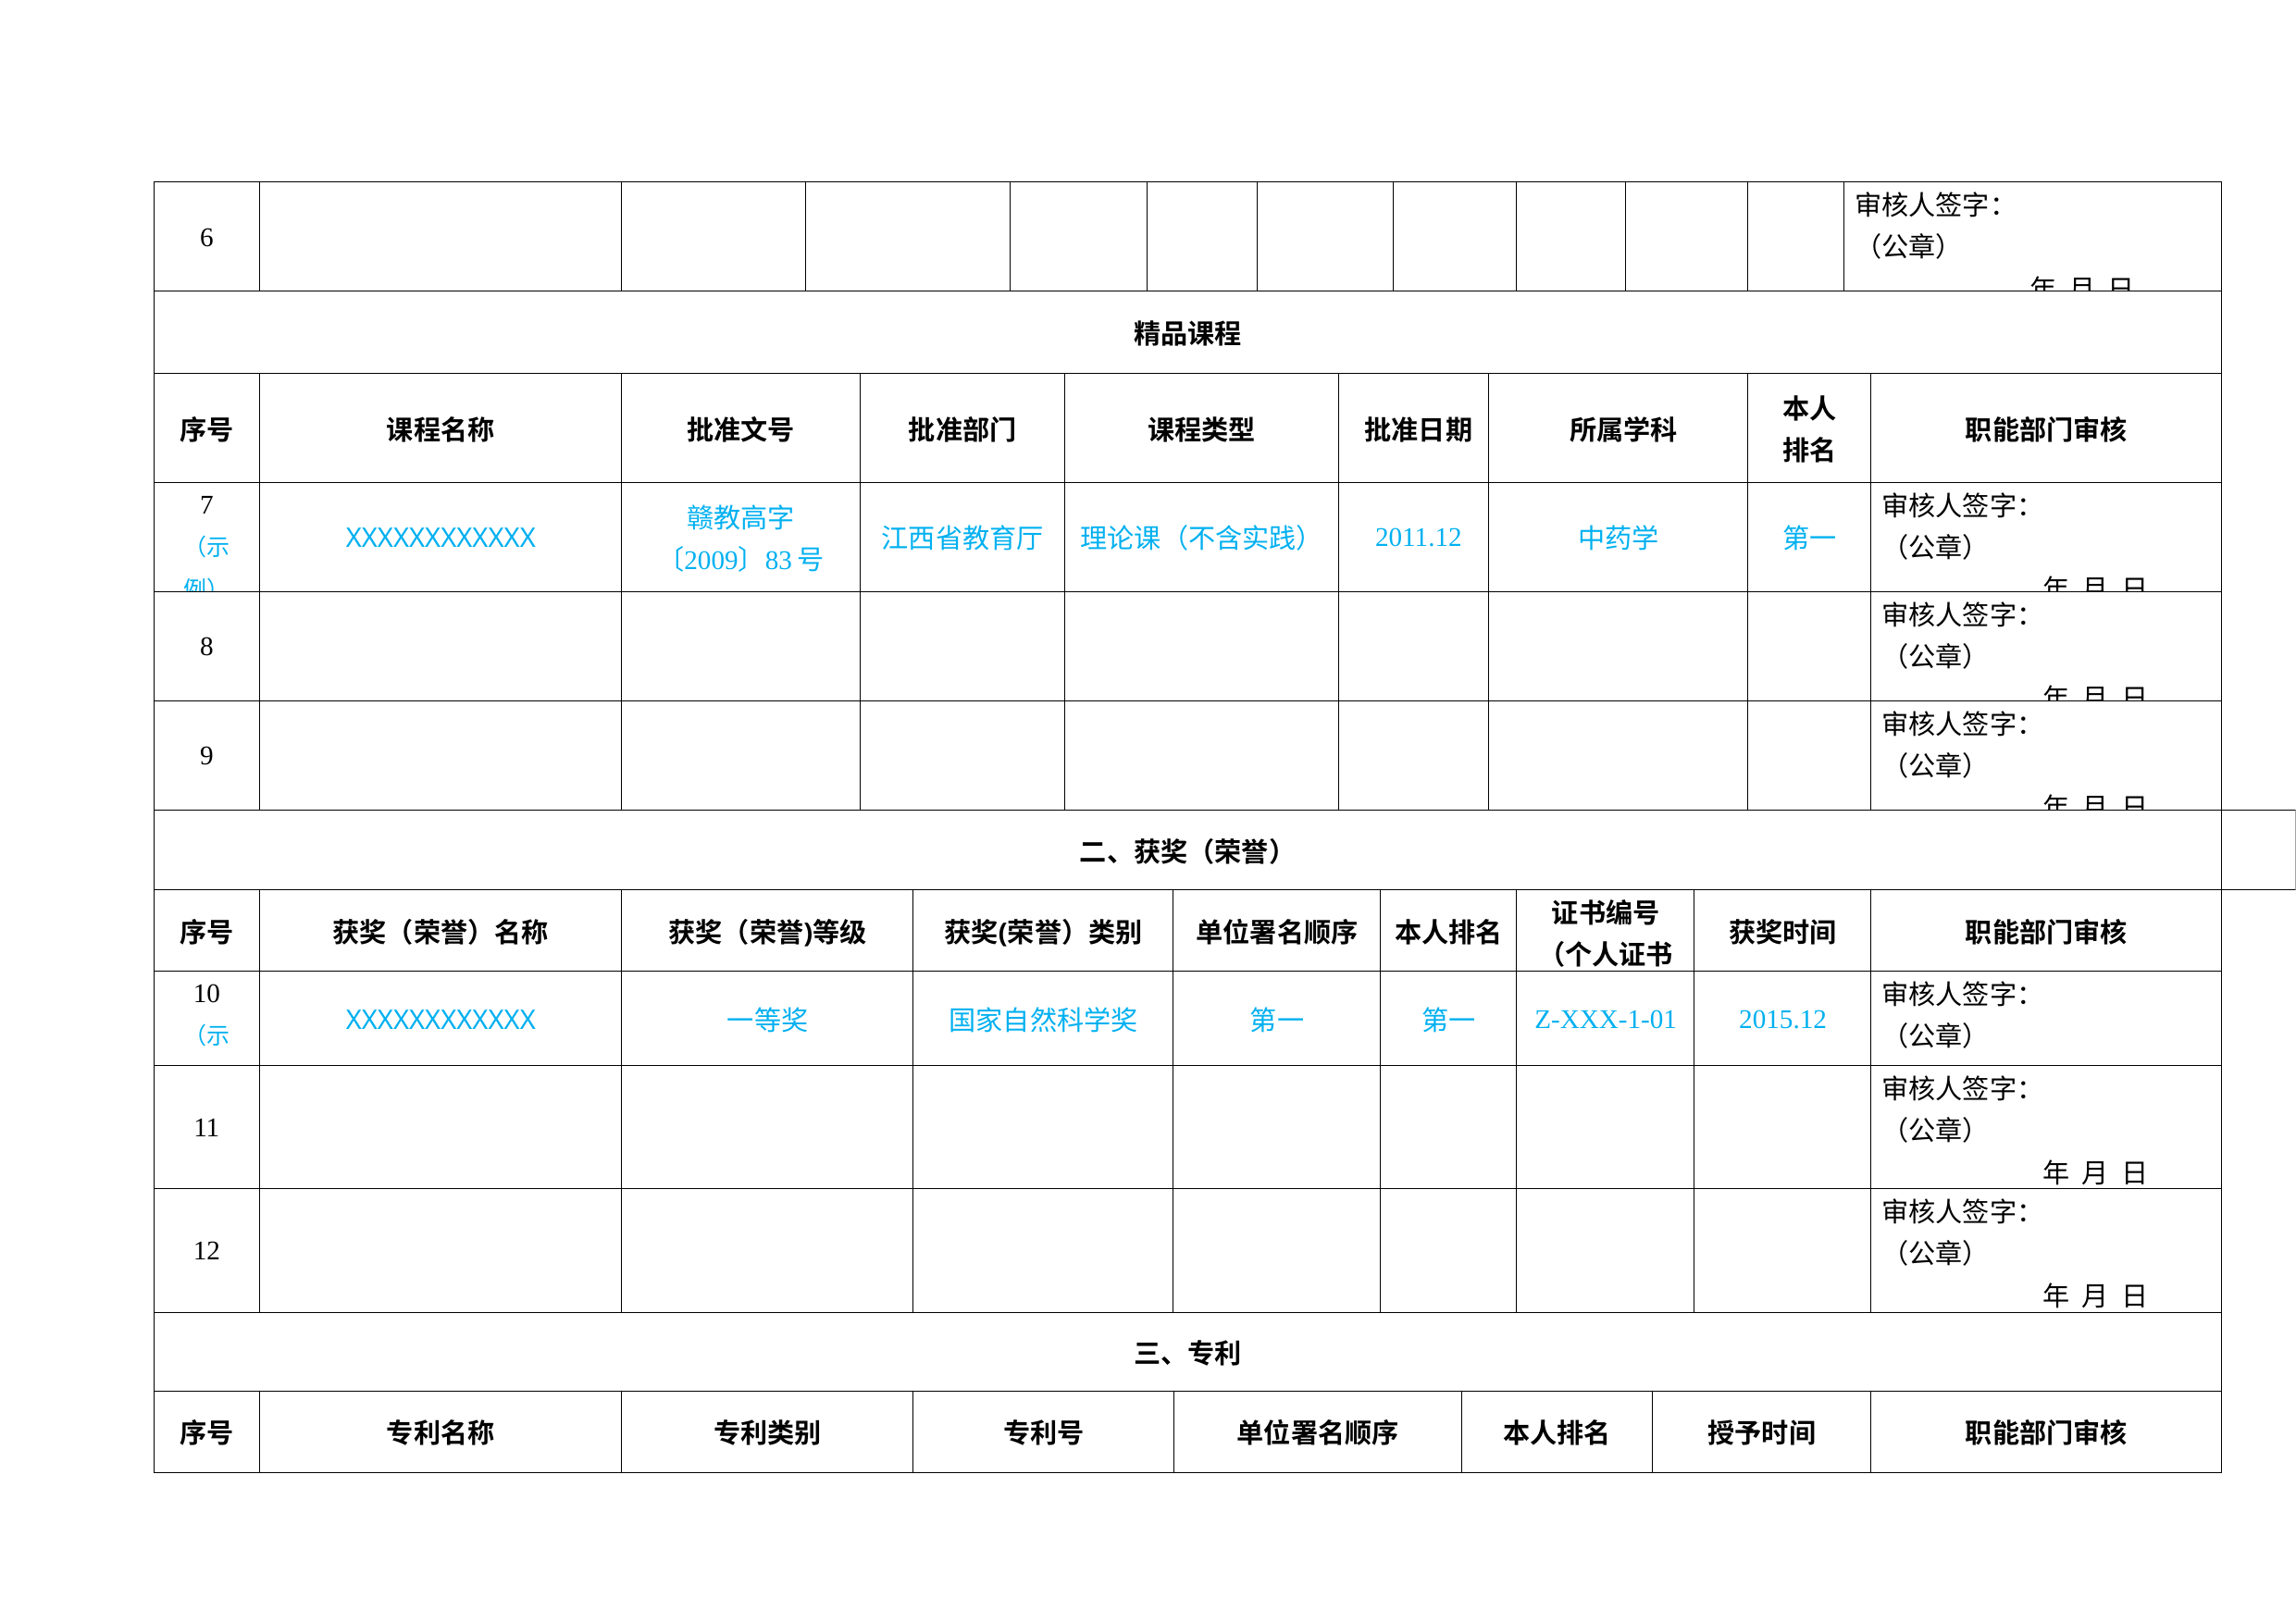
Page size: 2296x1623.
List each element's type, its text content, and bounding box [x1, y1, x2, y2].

table_cell [622, 1066, 912, 1188]
table_cell 6 [155, 182, 259, 291]
table_cell Z-XXX-1-01 [1517, 972, 1694, 1065]
table_cell 11 [155, 1066, 259, 1188]
table_cell 三、专利 [155, 1313, 2221, 1390]
table_cell [1065, 592, 1338, 700]
table_cell 审核人签字： （公章） 年 月 日 [1871, 1066, 2221, 1188]
table_cell [1489, 701, 1747, 809]
table_cell [1517, 1066, 1694, 1188]
table_cell 江西省教育厅 [861, 483, 1064, 591]
table_cell 课程类型 [1065, 374, 1338, 482]
table_cell 赣教高字〔2009〕83号 [622, 483, 860, 591]
table_cell 批准部门 [861, 374, 1064, 482]
table_cell 获奖（荣誉）名称 [260, 890, 621, 971]
table_cell 审核人签字： （公章） 年 月 日 [1871, 701, 2221, 809]
table_cell [1011, 182, 1147, 291]
table_cell 二、获奖（荣誉） [155, 811, 2221, 889]
table_cell 本人 排名 [1748, 374, 1870, 482]
table_cell [1381, 1189, 1516, 1311]
table_cell [861, 592, 1064, 700]
table_cell [1339, 592, 1488, 700]
table_cell [1148, 182, 1257, 291]
table_cell [861, 701, 1064, 809]
table_cell 一等奖 [622, 972, 912, 1065]
table_cell [1748, 701, 1870, 809]
table_cell 所属学科 [1489, 374, 1747, 482]
table_cell 获奖时间 [1694, 890, 1870, 971]
table_cell [1517, 1189, 1694, 1311]
table_cell 审核人签字： （公章） 年 月 日 [1871, 483, 2221, 591]
table_cell 2011.12 [1339, 483, 1488, 591]
table_cell 10 （示例） [155, 972, 259, 1065]
table_cell [260, 1189, 621, 1311]
table_cell [1694, 1066, 1870, 1188]
table_cell 专利名称 [260, 1392, 621, 1472]
table_cell 证书编号（个人证书号） [1517, 890, 1694, 971]
table_cell 专利类别 [622, 1392, 912, 1472]
table_cell 审核人签字： （公章） 年 月 日 [1844, 182, 2221, 291]
table_cell 获奖（荣誉)等级 [622, 890, 912, 971]
table_cell 中药学 [1489, 483, 1747, 591]
table_cell 第一 [1173, 972, 1380, 1065]
table_cell [1748, 182, 1843, 291]
table_cell [1339, 701, 1488, 809]
table_cell 专利号 [913, 1392, 1173, 1472]
table_cell 审核人签字： （公章） 年 月 日 [1871, 972, 2221, 1065]
table_cell [622, 701, 860, 809]
table_cell 审核人签字： （公章） 年 月 日 [1871, 1189, 2221, 1311]
table_cell 批准文号 [622, 374, 860, 482]
table_cell [913, 1189, 1173, 1311]
table_cell XXXXXXXXXXXX [260, 483, 621, 591]
table_cell [1489, 592, 1747, 700]
table_cell 批准日期 [1339, 374, 1488, 482]
table_cell [1394, 182, 1516, 291]
table_cell 第一 [1748, 483, 1870, 591]
table_cell 序号 [155, 374, 259, 482]
table_cell 12 [155, 1189, 259, 1311]
table_cell 授予时间 [1653, 1392, 1870, 1472]
table_cell [1065, 701, 1338, 809]
table_cell [260, 182, 621, 291]
table_cell 8 [155, 592, 259, 700]
table_cell 职能部门审核 [1871, 374, 2221, 482]
table_cell [1517, 182, 1625, 291]
table_cell [806, 182, 1010, 291]
table_cell [622, 592, 860, 700]
table_cell 7 （示例） [155, 483, 259, 591]
table_cell [1173, 1066, 1380, 1188]
table_cell [913, 1066, 1173, 1188]
table_cell 单位署名顺序 [1174, 1392, 1461, 1472]
table_cell 本人排名 [1462, 1392, 1652, 1472]
table_cell 精品课程 [155, 291, 2221, 373]
table_cell [2222, 811, 2295, 889]
table_cell 职能部门审核 [1871, 1392, 2221, 1472]
table_cell 课程名称 [260, 374, 621, 482]
table_cell 2015.12 [1694, 972, 1870, 1065]
table_cell [1694, 1189, 1870, 1311]
table_cell 9 [155, 701, 259, 809]
table_cell 序号 [155, 890, 259, 971]
table_cell 第一 [1381, 972, 1516, 1065]
table_cell 国家自然科学奖 [913, 972, 1173, 1065]
table_cell 本人排名 [1381, 890, 1516, 971]
table_cell 审核人签字： （公章） 年 月 日 [1871, 592, 2221, 700]
table_cell 序号 [155, 1392, 259, 1472]
table_cell 获奖(荣誉）类别 [913, 890, 1173, 971]
table_cell [1381, 1066, 1516, 1188]
table_cell [1173, 1189, 1380, 1311]
table_cell [1748, 592, 1870, 700]
table_cell [260, 1066, 621, 1188]
table_cell 单位署名顺序 [1173, 890, 1380, 971]
table_cell [1258, 182, 1393, 291]
table_cell [260, 592, 621, 700]
table_cell [260, 701, 621, 809]
table_cell [622, 182, 805, 291]
table_cell 职能部门审核 [1871, 890, 2221, 971]
table_cell [622, 1189, 912, 1311]
table_cell XXXXXXXXXXXX [260, 972, 621, 1065]
table_cell [1626, 182, 1747, 291]
table_cell 理论课（不含实践） [1065, 483, 1338, 591]
